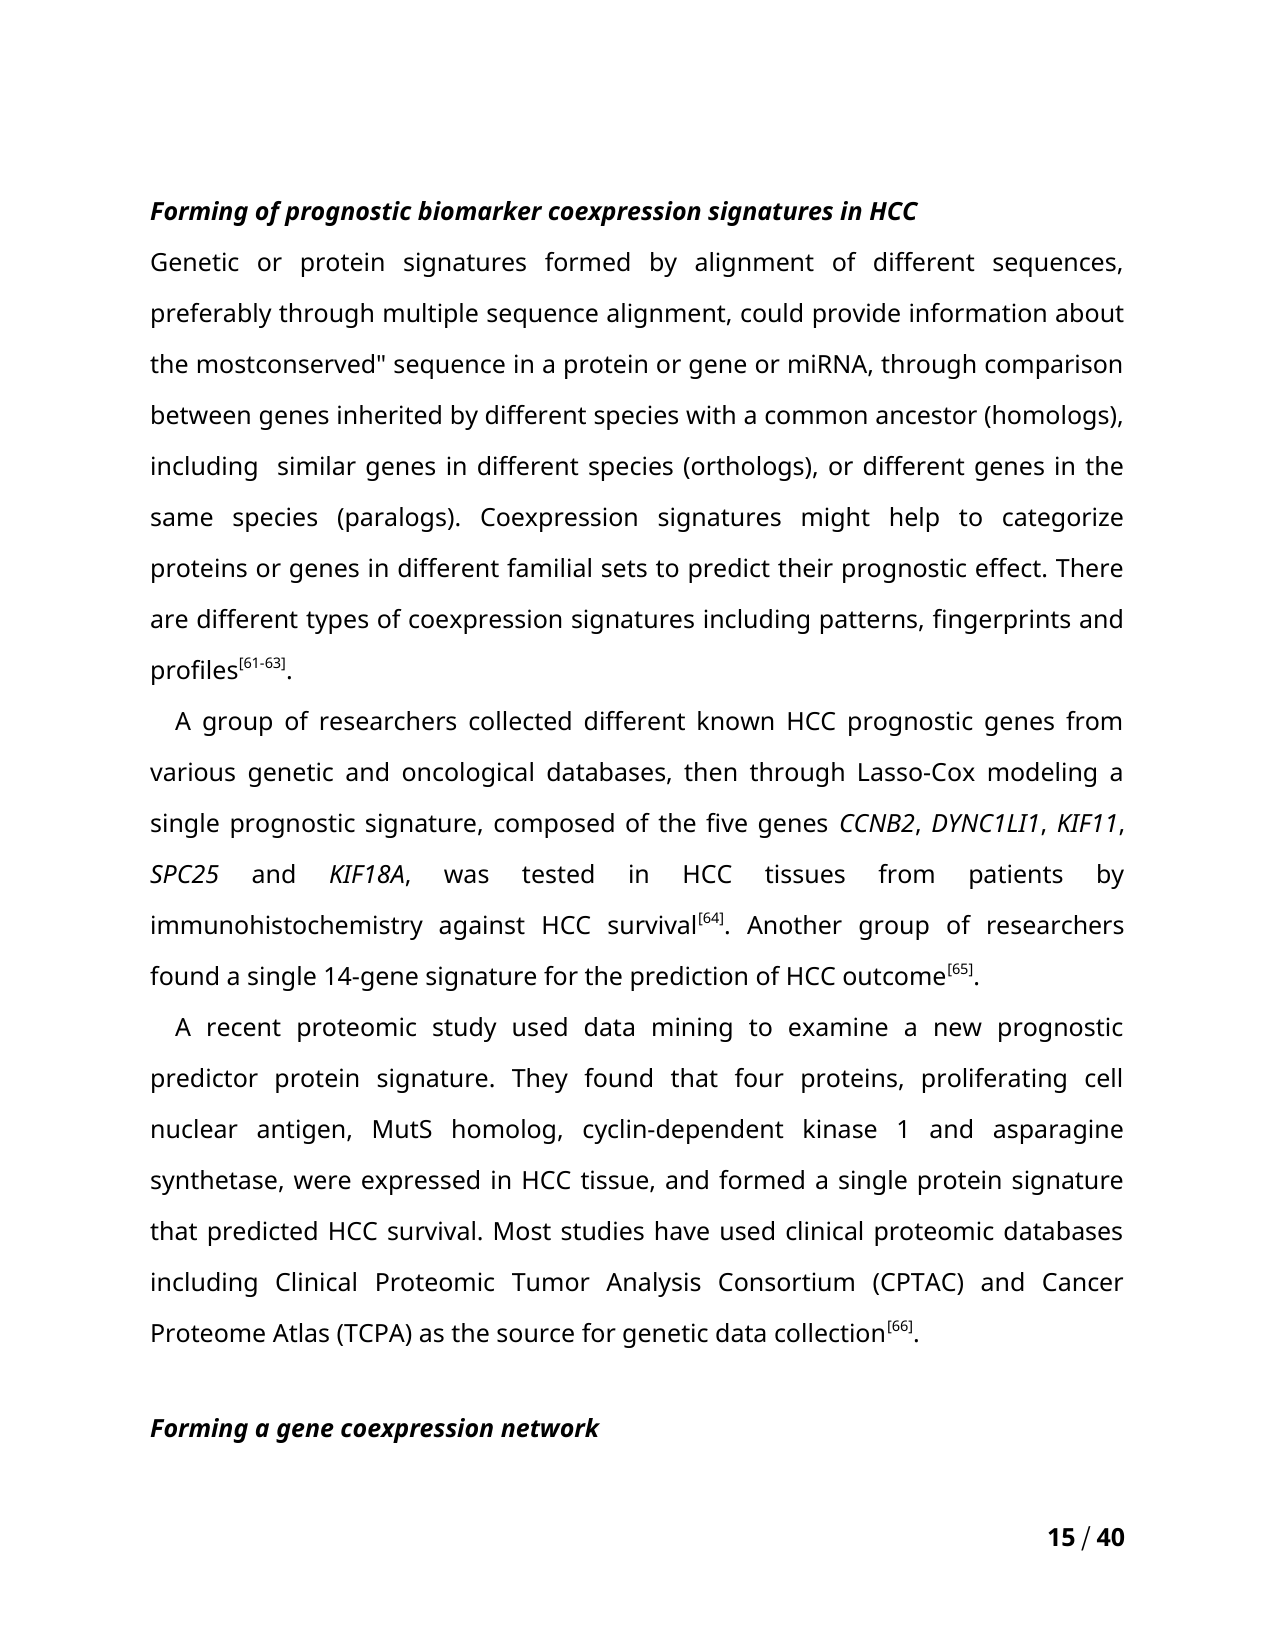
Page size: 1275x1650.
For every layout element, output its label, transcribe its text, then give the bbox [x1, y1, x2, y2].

text A recent proteomic study used data mining to examine a new prognostic predictor protein signature. They found that four proteins, proliferating cell nuclear antigen, MutS homolog, cyclin-dependent kinase 1 and asparagine synthetase, were expressed in HCC tissue, and formed a single protein signature that predicted HCC survival. Most studies have used clinical proteomic databases including Clinical Proteomic Tumor Analysis Consortium (CPTAC) and Cancer Proteome Atlas (TCPA) as the source for genetic data collection[66]. [150, 1010, 1125, 1350]
text A group of researchers collected different known HCC prognostic genes from various genetic and oncological databases, then through Lasso-Cox modeling a single prognostic signature, composed of the five genes CCNB2, DYNC1LI1, KIF11, SPC25 and KIF18A, was tested in HCC tissues from patients by immunohistochemistry against HCC survival[64]. Another group of researchers found a single 14-gene signature for the prediction of HCC outcome[65]. [150, 703, 1125, 993]
text Forming a gene coexpression network [150, 1410, 1125, 1444]
text Forming of prognostic biomarker coexpression signatures in HCC [150, 193, 1125, 227]
text Genetic or protein signatures formed by alignment of different sequences, preferably through multiple sequence alignment, could provide information about the mostconserved" sequence in a protein or gene or miRNA, through comparison between genes inherited by different species with a common ancestor (homologs), including similar genes in different species (orthologs), or different genes in the same species (paralogs). Coexpression signatures might help to categorize proteins or genes in different familial sets to predict their prognostic effect. There are different types of coexpression signatures including patterns, fingerprints and profiles[61-63]. [150, 244, 1125, 687]
